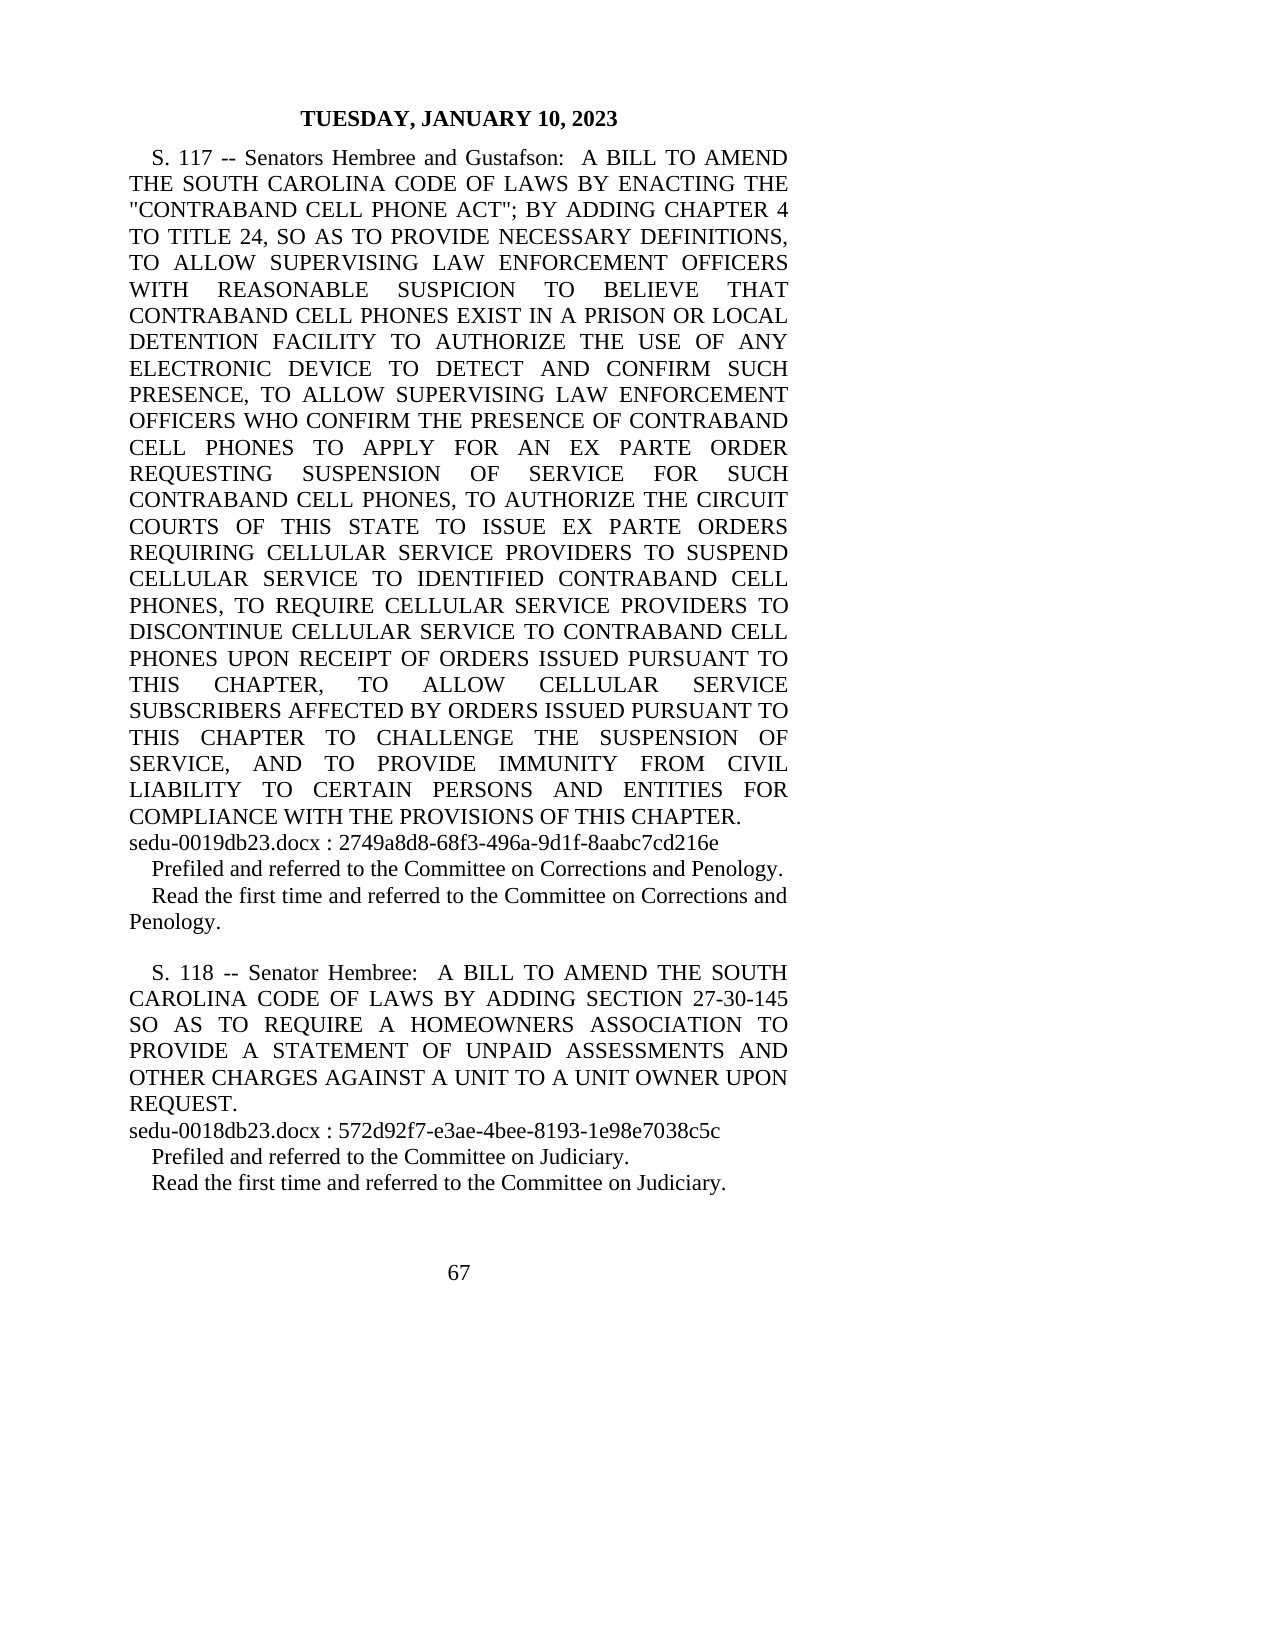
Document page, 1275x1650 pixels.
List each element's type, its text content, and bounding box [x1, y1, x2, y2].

text sedu-0019db23.docx : 2749a8d8-68f3-496a-9d1f-8aabc7cd216e [129, 829, 789, 855]
text Read the first time and referred to the Committee on Judiciary. [129, 1169, 789, 1196]
text S. 118 -- Senator Hembree: A BILL TO AMEND THE SOUTH CAROLINA CODE OF LAWS BY ADDING SECTION 27-30-145 SO AS TO REQUIRE A HOMEOWNERS ASSOCIATION TO PROVIDE A STATEMENT OF UNPAID ASSESSMENTS AND OTHER CHARGES AGAINST A UNIT TO A UNIT OWNER UPON REQUEST. [129, 958, 789, 1117]
text Prefiled and referred to the Committee on Judiciary. [129, 1143, 789, 1169]
text sedu-0018db23.docx : 572d92f7-e3ae-4bee-8193-1e98e7038c5c [129, 1117, 789, 1143]
text Prefiled and referred to the Committee on Corrections and Penology. [129, 855, 789, 882]
text S. 117 -- Senators Hembree and Gustafson: A BILL TO AMEND THE SOUTH CAROLINA CODE OF LAWS BY ENACTING THE "CONTRABAND CELL PHONE ACT"; BY ADDING CHAPTER 4 TO TITLE 24, SO AS TO PROVIDE NECESSARY DEFINITIONS, TO ALLOW SUPERVISING LAW ENFORCEMENT OFFICERS WITH REASONABLE SUSPICION TO BELIEVE THAT CONTRABAND CELL PHONES EXIST IN A PRISON OR LOCAL DETENTION FACILITY TO AUTHORIZE THE USE OF ANY ELECTRONIC DEVICE TO DETECT AND CONFIRM SUCH PRESENCE, TO ALLOW SUPERVISING LAW ENFORCEMENT OFFICERS WHO CONFIRM THE PRESENCE OF CONTRABAND CELL PHONES TO APPLY FOR AN EX PARTE ORDER REQUESTING SUSPENSION OF SERVICE FOR SUCH CONTRABAND CELL PHONES, TO AUTHORIZE THE CIRCUIT COURTS OF THIS STATE TO ISSUE EX PARTE ORDERS REQUIRING CELLULAR SERVICE PROVIDERS TO SUSPEND CELLULAR SERVICE TO IDENTIFIED CONTRABAND CELL PHONES, TO REQUIRE CELLULAR SERVICE PROVIDERS TO DISCONTINUE CELLULAR SERVICE TO CONTRABAND CELL PHONES UPON RECEIPT OF ORDERS ISSUED PURSUANT TO THIS CHAPTER, TO ALLOW CELLULAR SERVICE SUBSCRIBERS AFFECTED BY ORDERS ISSUED PURSUANT TO THIS CHAPTER TO CHALLENGE THE SUSPENSION OF SERVICE, AND TO PROVIDE IMMUNITY FROM CIVIL LIABILITY TO CERTAIN PERSONS AND ENTITIES FOR COMPLIANCE WITH THE PROVISIONS OF THIS CHAPTER. [129, 144, 789, 829]
text Read the first time and referred to the Committee on Corrections and Penology. [129, 882, 789, 934]
